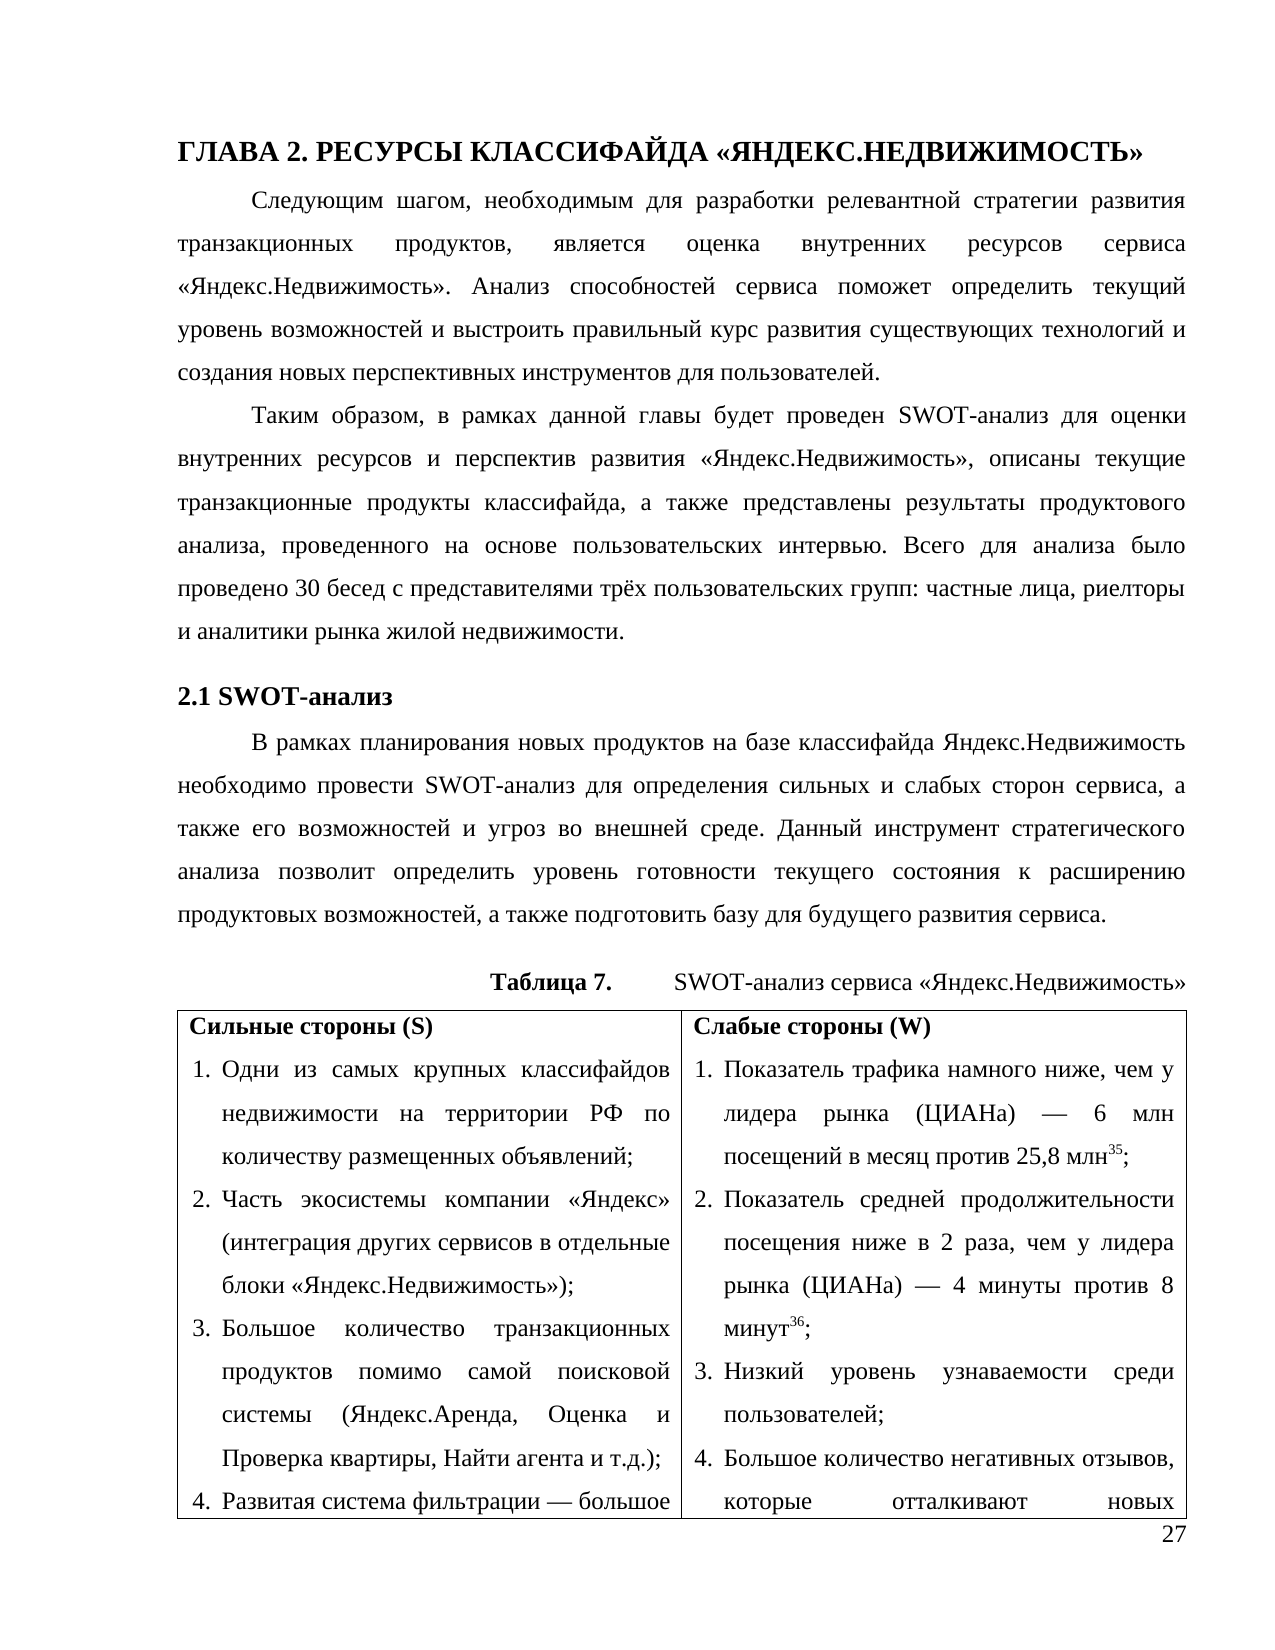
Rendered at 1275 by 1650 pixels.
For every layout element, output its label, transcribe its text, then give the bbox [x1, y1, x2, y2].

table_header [682, 1011, 1186, 1518]
subtitle ГЛАВА 2. РЕСУРСЫ КЛАССИФАЙДА «ЯНДЕКС.НЕДВИЖИМОСТЬ» [177, 134, 1186, 168]
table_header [178, 1011, 681, 1518]
text SWOT-анализ сервиса «Яндекс.Недвижимость» [288, 967, 1186, 996]
text В рамках планирования новых продуктов на базе классифайда Яндекс.Недвижимость необходимо провести SWOT-анализ для определения сильных и слабых сторон сервиса, а также его возможностей и угроз во внешней среде. Данный инструмент стратегического анализа позволит определить уровень готовности текущего состояния к расширению продуктовых возможностей, а также подготовить базу для будущего развития сервиса. [177, 727, 1186, 928]
subtitle 2.1 SWOT-анализ [177, 680, 1186, 711]
text Следующим шагом, необходимым для разработки релевантной стратегии развития транзакционных продуктов, является оценка внутренних ресурсов сервиса «Яндекс.Недвижимость». Анализ способностей сервиса поможет определить текущий уровень возможностей и выстроить правильный курс развития существующих технологий и создания новых перспективных инструментов для пользователей. [177, 185, 1186, 386]
text Таким образом, в рамках данной главы будет проведен SWOT-анализ для оценки внутренних ресурсов и перспектив развития «Яндекс.Недвижимость», описаны текущие транзакционные продукты классифайда, а также представлены результаты продуктового анализа, проведенного на основе пользовательских интервью. Всего для анализа было проведено 30 бесед с представителями трёх пользовательских групп: частные лица, риелторы и аналитики рынка жилой недвижимости. [177, 400, 1186, 645]
